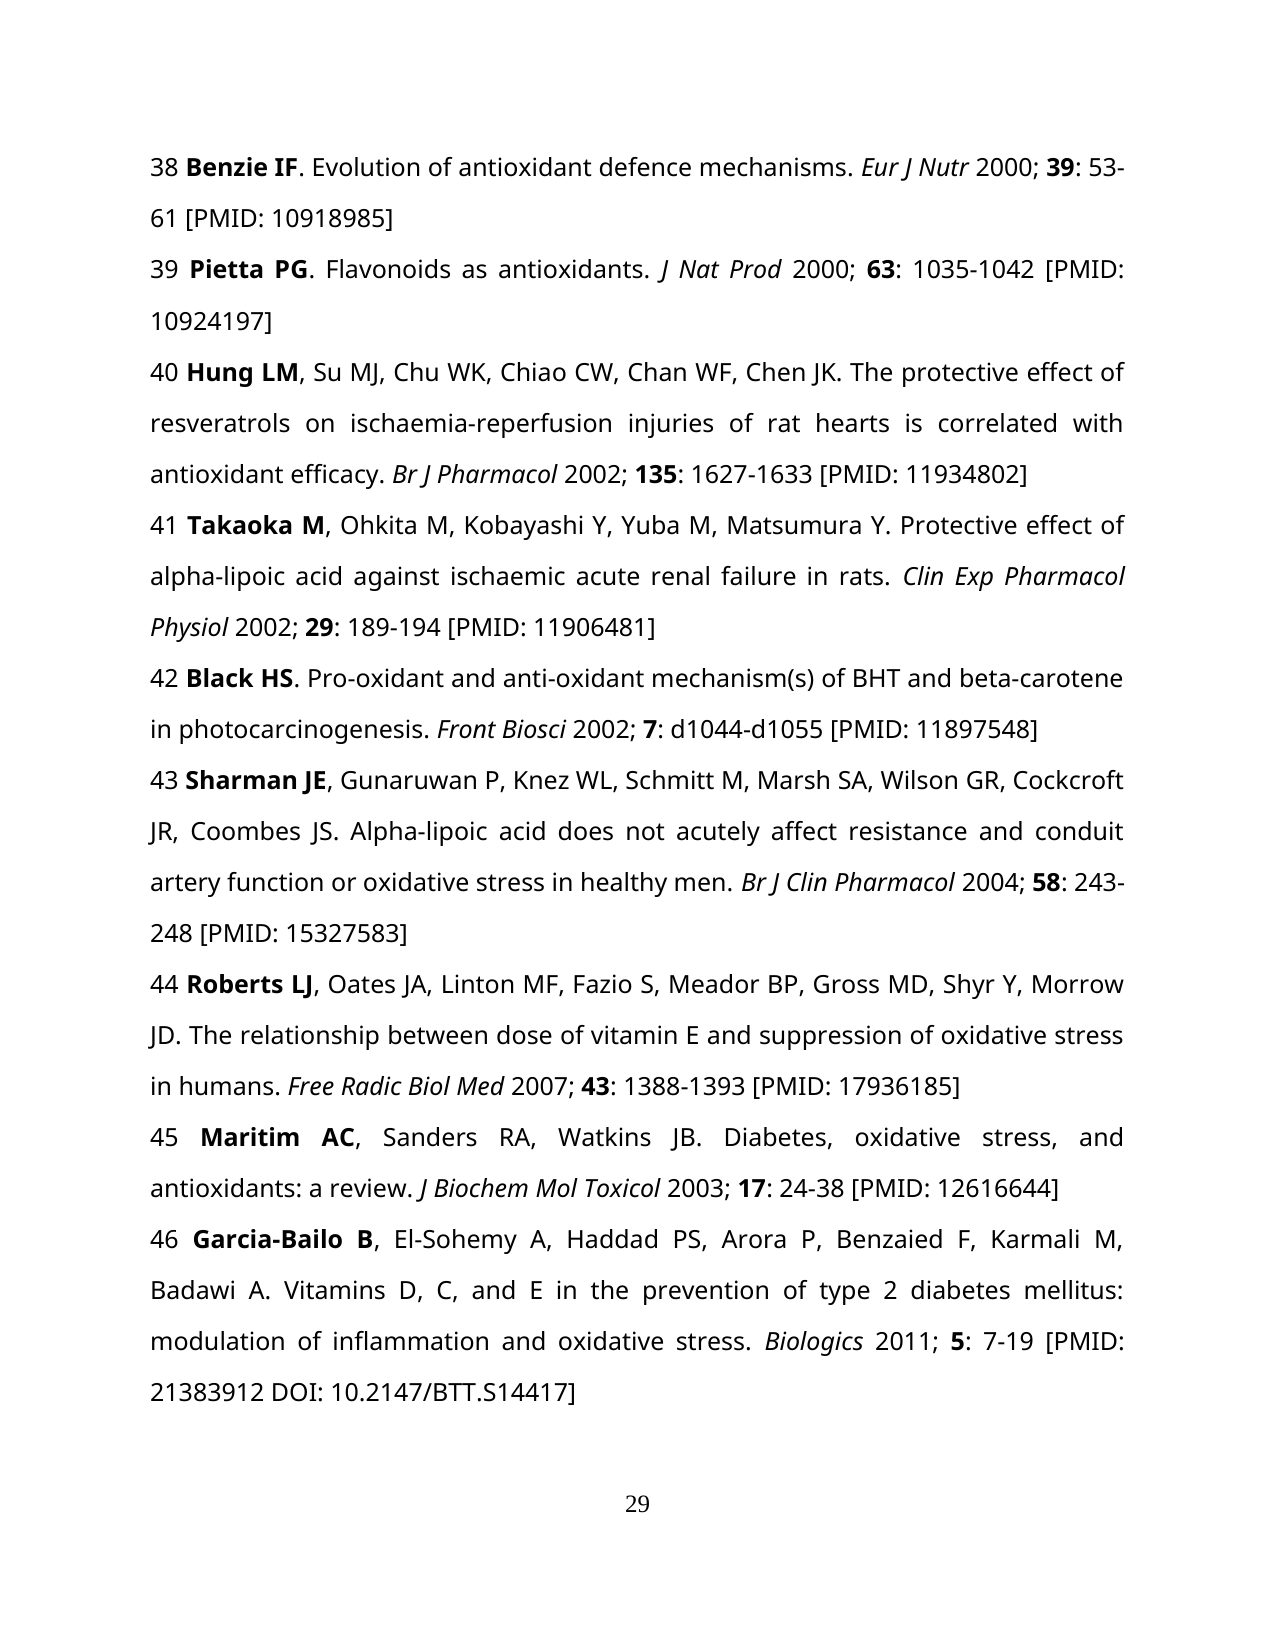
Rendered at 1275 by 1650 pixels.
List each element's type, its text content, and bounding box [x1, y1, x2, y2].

text 46 Garcia-Bailo B, El-Sohemy A, Haddad PS, Arora P, Benzaied F, Karmali M, Badawi A. Vitamins D, C, and E in the prevention of type 2 diabetes mellitus: modulation of inflammation and oxidative stress. Biologics 2011; 5: 7-19 [PMID: 21383912 DOI: 10.2147/BTT.S14417] [150, 1222, 1125, 1409]
text 40 Hung LM, Su MJ, Chu WK, Chiao CW, Chan WF, Chen JK. The protective effect of resveratrols on ischaemia-reperfusion injuries of rat hearts is correlated with antioxidant efficacy. Br J Pharmacol 2002; 135: 1627-1633 [PMID: 11934802] [150, 354, 1125, 490]
text 39 Pietta PG. Flavonoids as antioxidants. J Nat Prod 2000; 63: 1035-1042 [PMID: 10924197] [150, 252, 1125, 337]
text 45 Maritim AC, Sanders RA, Watkins JB. Diabetes, oxidative stress, and antioxidants: a review. J Biochem Mol Toxicol 2003; 17: 24-38 [PMID: 12616644] [150, 1120, 1125, 1205]
text 44 Roberts LJ, Oates JA, Linton MF, Fazio S, Meador BP, Gross MD, Shyr Y, Morrow JD. The relationship between dose of vitamin E and suppression of oxidative stress in humans. Free Radic Biol Med 2007; 43: 1388-1393 [PMID: 17936185] [150, 967, 1125, 1103]
text 42 Black HS. Pro-oxidant and anti-oxidant mechanism(s) of BHT and beta-carotene in photocarcinogenesis. Front Biosci 2002; 7: d1044-d1055 [PMID: 11897548] [150, 660, 1125, 746]
text 38 Benzie IF. Evolution of antioxidant defence mechanisms. Eur J Nutr 2000; 39: 53-61 [PMID: 10918985] [150, 150, 1125, 235]
text 41 Takaoka M, Ohkita M, Kobayashi Y, Yuba M, Matsumura Y. Protective effect of alpha-lipoic acid against ischaemic acute renal failure in rats. Clin Exp Pharmacol Physiol 2002; 29: 189-194 [PMID: 11906481] [150, 507, 1125, 643]
text 43 Sharman JE, Gunaruwan P, Knez WL, Schmitt M, Marsh SA, Wilson GR, Cockcroft JR, Coombes JS. Alpha-lipoic acid does not acutely affect resistance and conduit artery function or oxidative stress in healthy men. Br J Clin Pharmacol 2004; 58: 243-248 [PMID: 15327583] [150, 762, 1125, 950]
